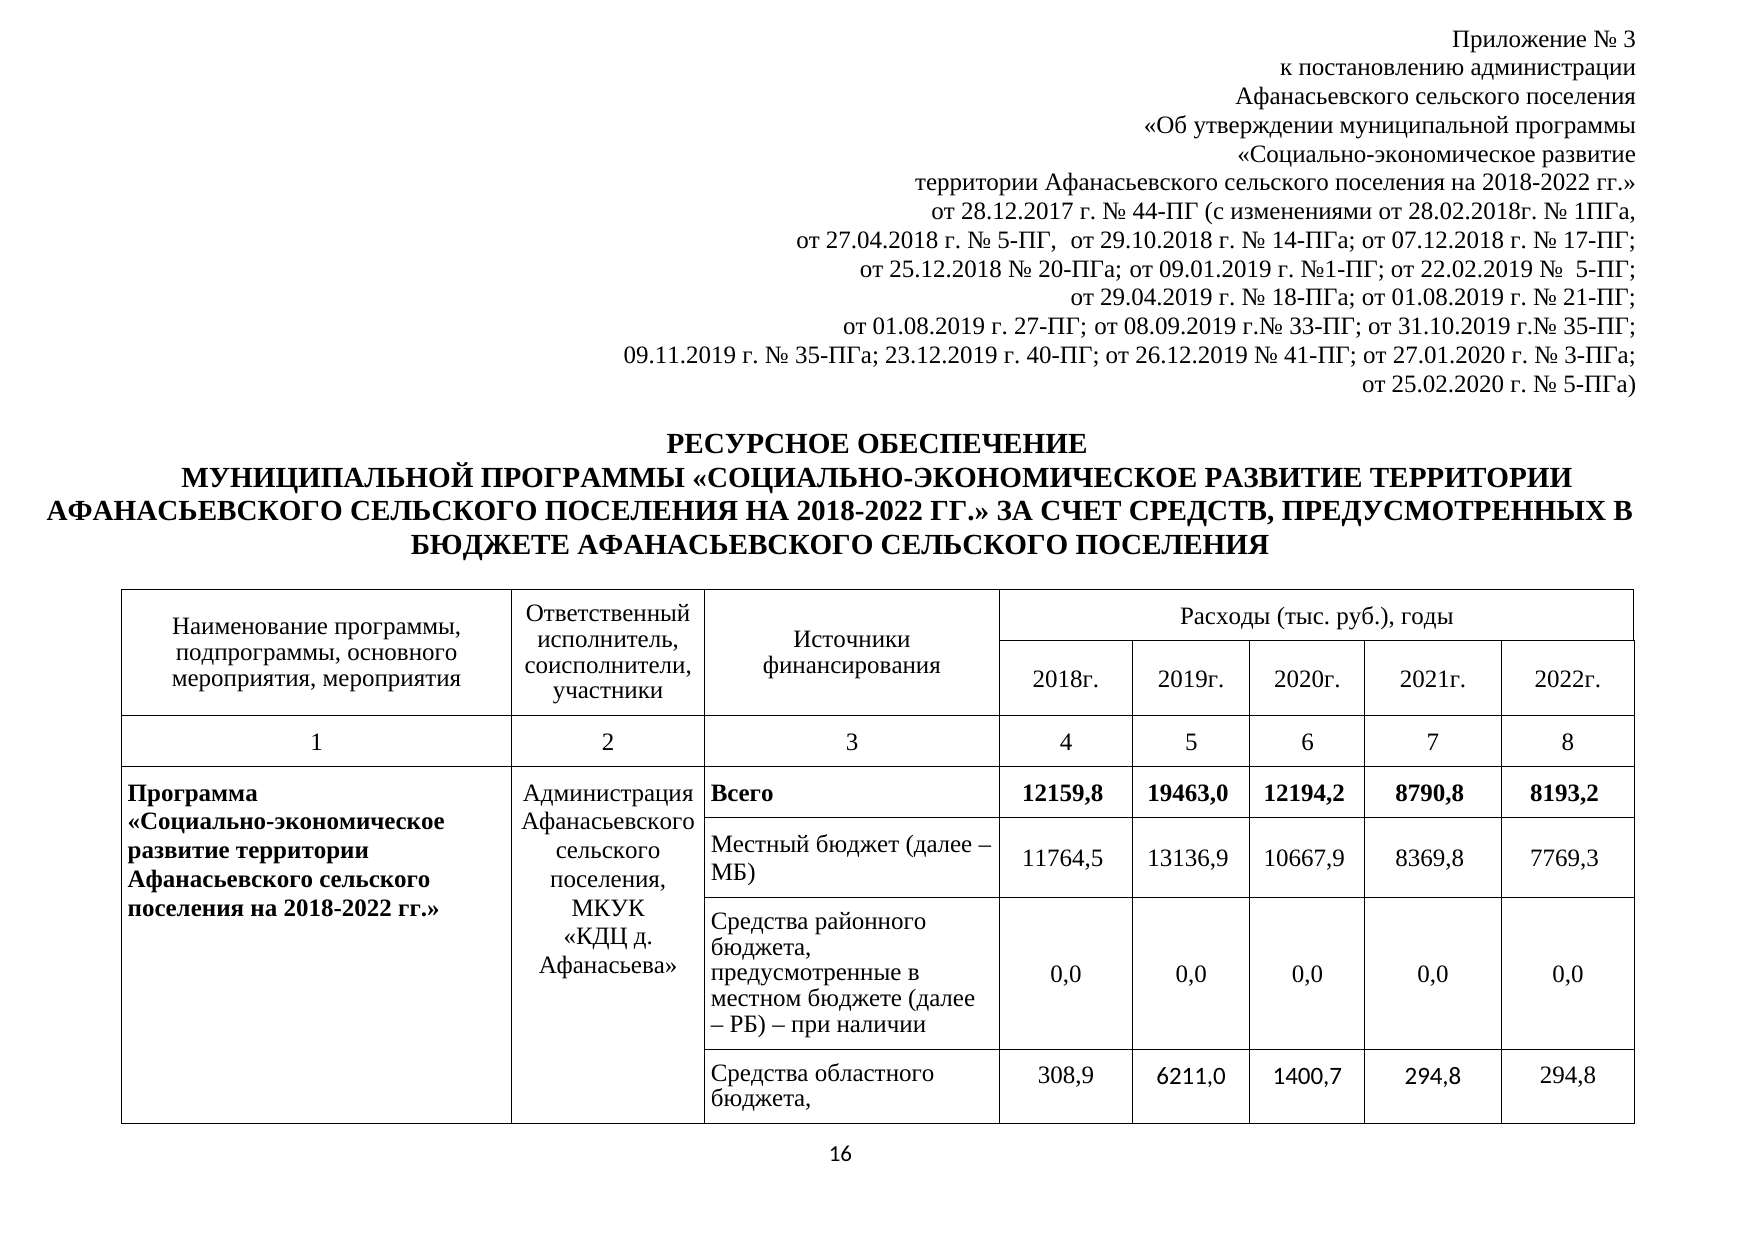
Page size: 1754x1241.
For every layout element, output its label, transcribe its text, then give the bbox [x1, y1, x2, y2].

table_cell 5 [1133, 716, 1249, 766]
table_cell 2020г. [1250, 641, 1364, 715]
table_cell 19463,0 [1133, 767, 1249, 817]
table_cell 13136,9 [1133, 818, 1249, 897]
table_cell 0,0 [1133, 898, 1249, 1049]
text от 25.02.2020 г. № 5-ПГа) [44, 369, 1636, 397]
table_cell 2019г. [1133, 641, 1249, 715]
text «Об утверждении муниципальной программы [44, 110, 1636, 139]
table_cell 1400,7 [1250, 1050, 1364, 1123]
table_cell 10667,9 [1250, 818, 1364, 897]
text от 27.04.2018 г. № 5-ПГ, от 29.10.2018 г. № 14-ПГа; от 07.12.2018 г. № 17-ПГ; [44, 225, 1636, 254]
text к постановлению администрации [44, 52, 1636, 81]
table_cell 0,0 [1250, 898, 1364, 1049]
table_cell 1 [122, 716, 511, 766]
table_cell 0,0 [1000, 898, 1132, 1049]
table_cell 6 [1250, 716, 1364, 766]
table_header Расходы (тыс. руб.), годы [1000, 590, 1633, 640]
table_cell 8 [1502, 716, 1634, 766]
table_cell Администрация Афанасьевского сельского поселения, МКУК «КДЦ д. Афанасьева» [512, 767, 704, 1123]
table_cell 8369,8 [1365, 818, 1501, 897]
table_cell 0,0 [1502, 898, 1634, 1049]
table_cell Всего [705, 767, 999, 817]
table_cell 2018г. [1000, 641, 1132, 715]
table_header Источники финансирования [705, 590, 999, 715]
table_cell 2022г. [1502, 641, 1634, 715]
table_cell 4 [1000, 716, 1132, 766]
table_cell 308,9 [1000, 1050, 1132, 1123]
table_cell 2 [512, 716, 704, 766]
table_cell 8790,8 [1365, 767, 1501, 817]
table_cell 294,8 [1502, 1050, 1634, 1123]
table_cell Средства районного бюджета, предусмотренные в местном бюджете (далее – РБ) – при наличии [705, 898, 999, 1049]
table_cell 294,8 [1365, 1050, 1501, 1123]
table_cell 12194,2 [1250, 767, 1364, 817]
text 09.11.2019 г. № 35-ПГа; 23.12.2019 г. 40-ПГ; от 26.12.2019 № 41-ПГ; от 27.01.2020 г. № 3-ПГа; [44, 340, 1636, 369]
text Афанасьевского сельского поселения [44, 81, 1636, 110]
text территории Афанасьевского сельского поселения на 2018-2022 гг.» [44, 167, 1636, 196]
table_cell 7769,3 [1502, 818, 1634, 897]
table_header Наименование программы, подпрограммы, основного мероприятия, мероприятия [122, 590, 511, 715]
text «Социально-экономическое развитие [44, 139, 1636, 167]
text РЕСУРСНОЕ ОБЕСПЕЧЕНИЕ [44, 426, 1636, 460]
text от 01.08.2019 г. 27-ПГ; от 08.09.2019 г.№ 33-ПГ; от 31.10.2019 г.№ 35-ПГ; [44, 311, 1636, 340]
table_cell Местный бюджет (далее – МБ) [705, 818, 999, 897]
table_cell 3 [705, 716, 999, 766]
table_cell 7 [1365, 716, 1501, 766]
table_cell Программа «Социально-экономическое развитие территории Афанасьевского сельского поселения на 2018-2022 гг.» [122, 767, 511, 1123]
table_cell 0,0 [1365, 898, 1501, 1049]
text от 28.12.2017 г. № 44-ПГ (с изменениями от 28.02.2018г. № 1ПГа, [44, 196, 1636, 225]
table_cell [705, 1050, 999, 1123]
table_cell 2021г. [1365, 641, 1501, 715]
table_header Ответственный исполнитель, соисполнители, участники [512, 590, 704, 715]
text от 29.04.2019 г. № 18-ПГа; от 01.08.2019 г. № 21-ПГ; [44, 282, 1636, 311]
text МУНИЦИПАЛЬНОЙ ПРОГРАММЫ «СОЦИАЛЬНО-ЭКОНОМИЧЕСКОЕ РАЗВИТИЕ ТЕРРИТОРИИ АФАНАСЬЕВСКОГО СЕЛЬСКОГО ПОСЕЛЕНИЯ НА 2018-2022 ГГ.» ЗА СЧЕТ СРЕДСТВ, ПРЕДУСМОТРЕННЫХ В БЮДЖЕТЕ АФАНАСЬЕВСКОГО СЕЛЬСКОГО ПОСЕЛЕНИЯ [44, 460, 1636, 560]
table_cell 11764,5 [1000, 818, 1132, 897]
text Приложение № 3 [44, 24, 1636, 52]
table_cell 12159,8 [1000, 767, 1132, 817]
text от 25.12.2018 № 20-ПГа; от 09.01.2019 г. №1-ПГ; от 22.02.2019 № 5-ПГ; [44, 254, 1636, 282]
table_cell 8193,2 [1502, 767, 1634, 817]
table_cell 6211,0 [1133, 1050, 1249, 1123]
